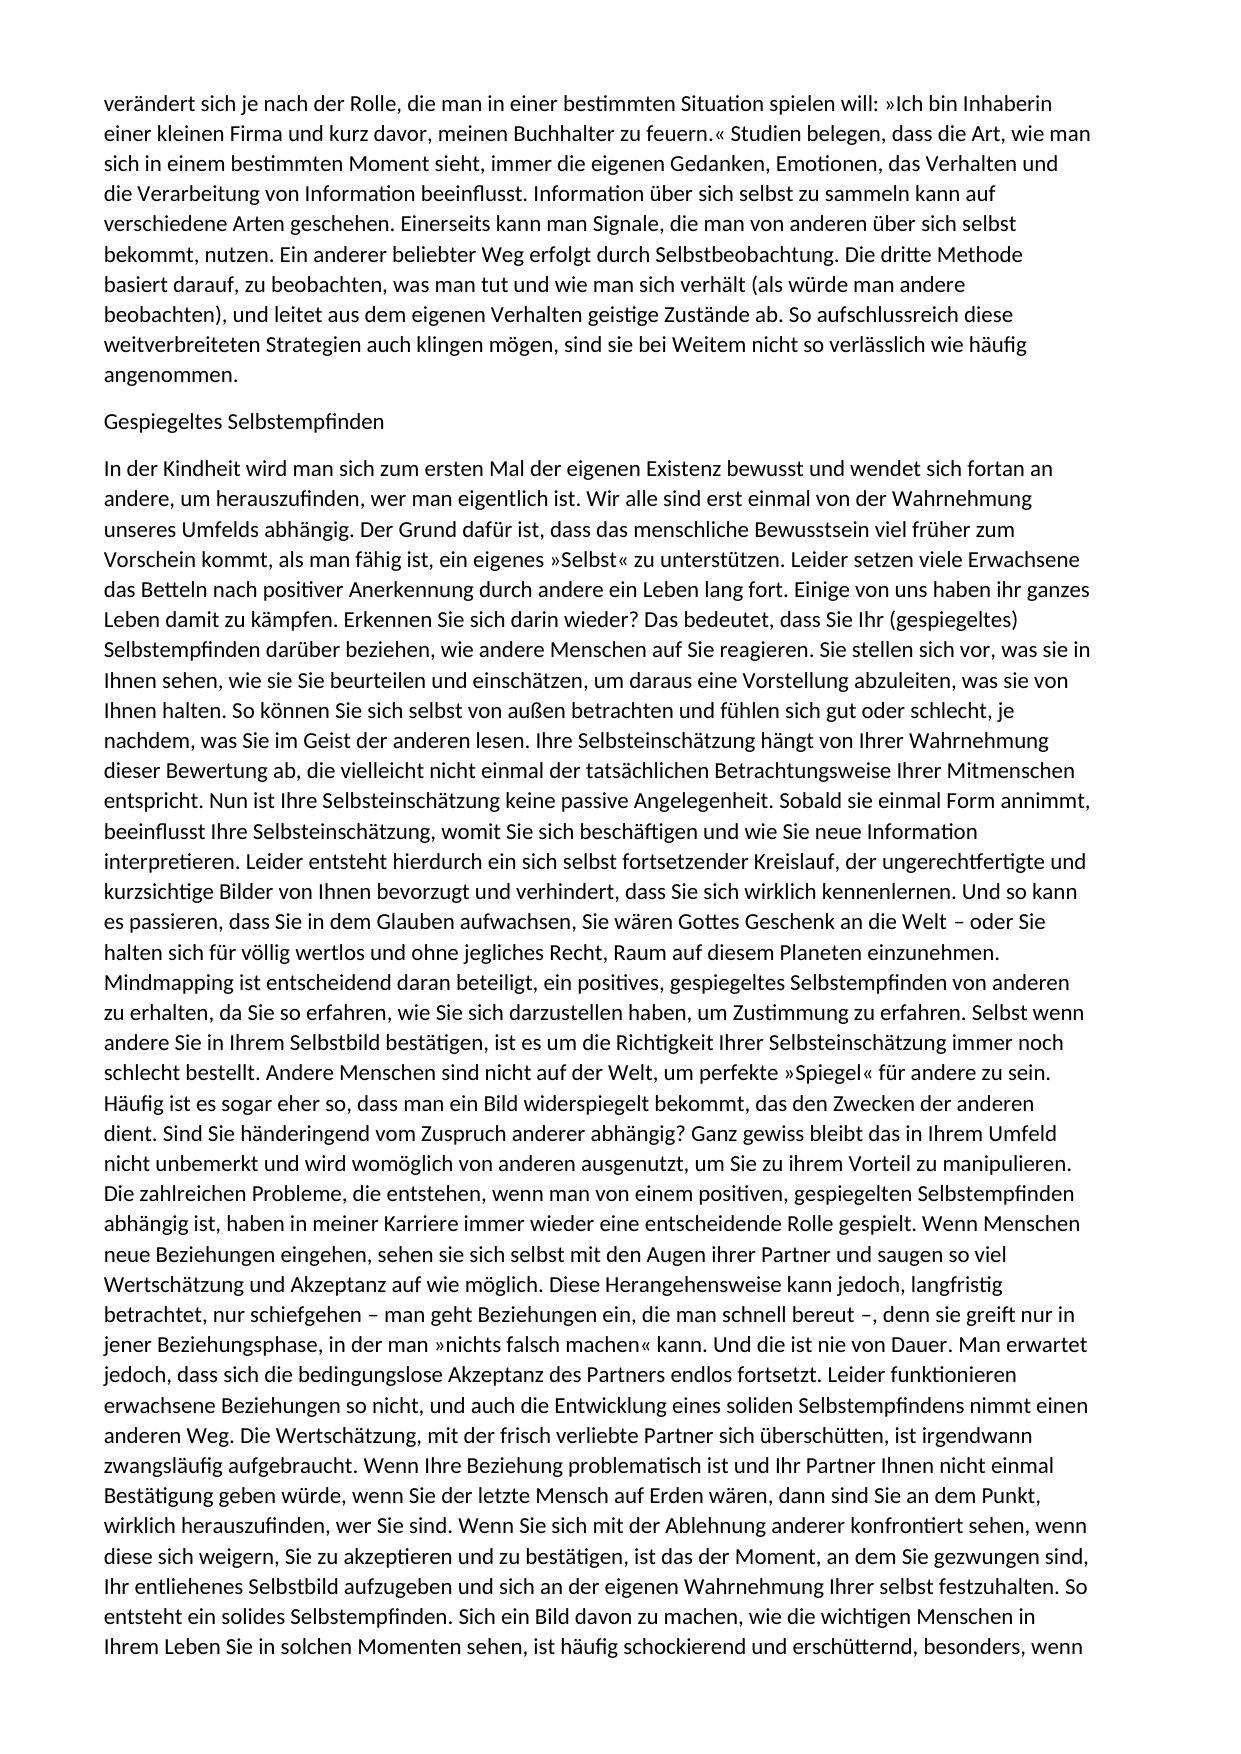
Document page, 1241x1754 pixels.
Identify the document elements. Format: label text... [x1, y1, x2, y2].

text Gespiegeltes Selbstempfinden [103, 407, 1093, 435]
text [103, 454, 1093, 1660]
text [103, 89, 1093, 388]
